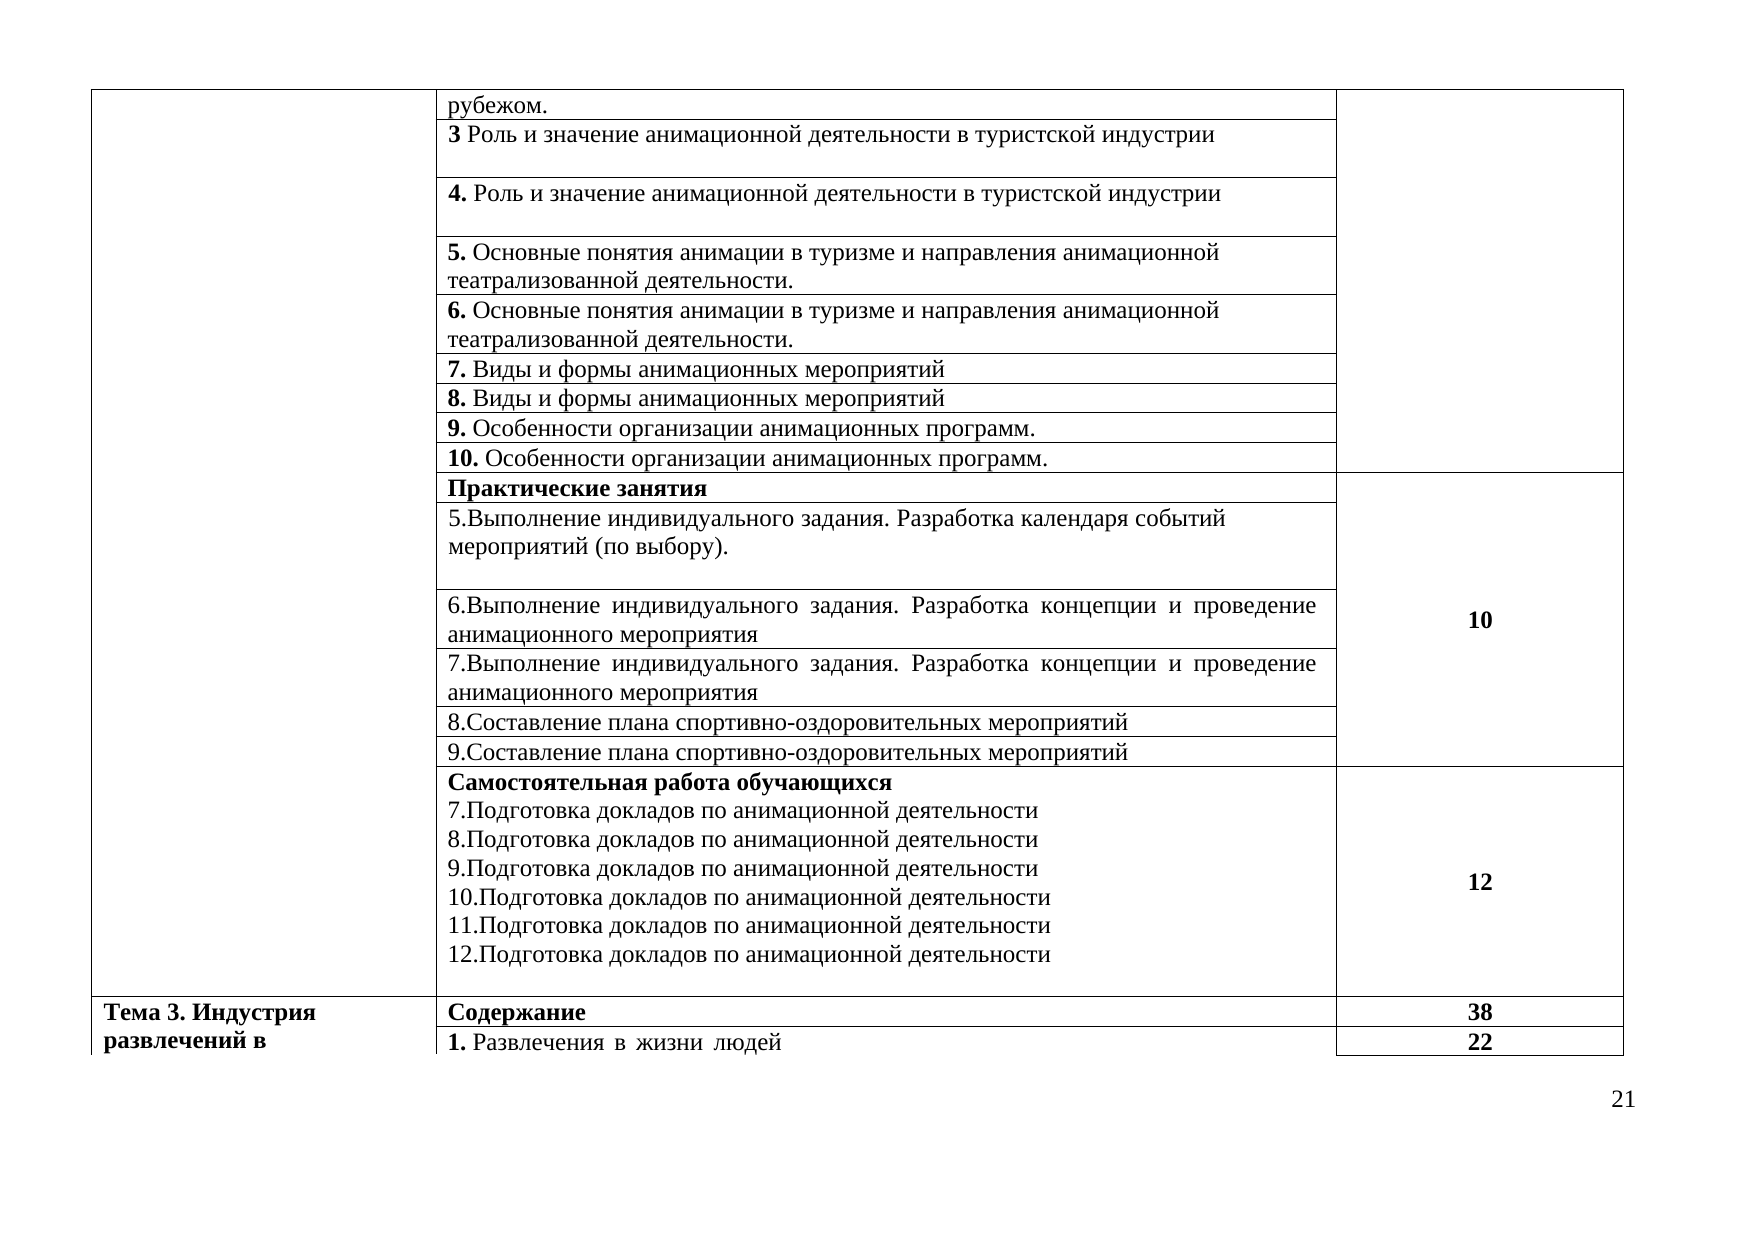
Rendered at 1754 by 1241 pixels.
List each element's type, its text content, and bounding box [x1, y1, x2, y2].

table_cell Содержание [437, 997, 1336, 1026]
table_cell 7.Выполнение индивидуального задания. Разработка концепции и проведение анимационного мероприятия [437, 649, 1336, 706]
table_cell 3 Роль и значение анимационной деятельности в туристской индустрии [437, 120, 1336, 177]
table_cell 10 [1337, 473, 1623, 766]
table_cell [437, 90, 1336, 118]
table_cell 38 [1337, 997, 1623, 1026]
table_cell 9.Составление плана спортивно-оздоровительных мероприятий [437, 737, 1336, 766]
table_cell Самостоятельная работа обучающихся 7.Подготовка докладов по анимационной деятельности 8.Подготовка докладов по анимационной деятельности 9.Подготовка докладов по анимационной деятельности 10.Подготовка докладов по анимационной деятельности 11.Подготовка докладов по анимационной деятельности 12.Подготовка докладов по анимационной деятельности [437, 767, 1336, 996]
table_cell 8.Составление плана спортивно-оздоровительных мероприятий [437, 707, 1336, 736]
table_cell 12 [1337, 767, 1623, 996]
table_cell 10. Особенности организации анимационных программ. [437, 443, 1336, 472]
table_cell 1. Развлечения в жизни людей [436, 1027, 1336, 1055]
table_cell 7. Виды и формы анимационных мероприятий [437, 354, 1336, 382]
table_cell Практические занятия [437, 473, 1336, 502]
table_cell 9. Особенности организации анимационных программ. [437, 413, 1336, 442]
table_cell 22 [1337, 1027, 1623, 1055]
table_cell Тема 3. Индустрия развлечений в туристской деятельности [92, 997, 436, 1055]
table_cell 5.Выполнение индивидуального задания. Разработка календаря событий мероприятий (по выбору). [437, 503, 1336, 589]
table_cell 5. Основные понятия анимации в туризме и направления анимационной театрализованной деятельности. [437, 237, 1336, 294]
table_cell 6. Основные понятия анимации в туризме и направления анимационной театрализованной деятельности. [437, 295, 1336, 353]
table_cell 4. Роль и значение анимационной деятельности в туристской индустрии [437, 178, 1336, 236]
table_cell 6.Выполнение индивидуального задания. Разработка концепции и проведение анимационного мероприятия [437, 590, 1336, 647]
table_cell 8. Виды и формы анимационных мероприятий [437, 384, 1336, 412]
